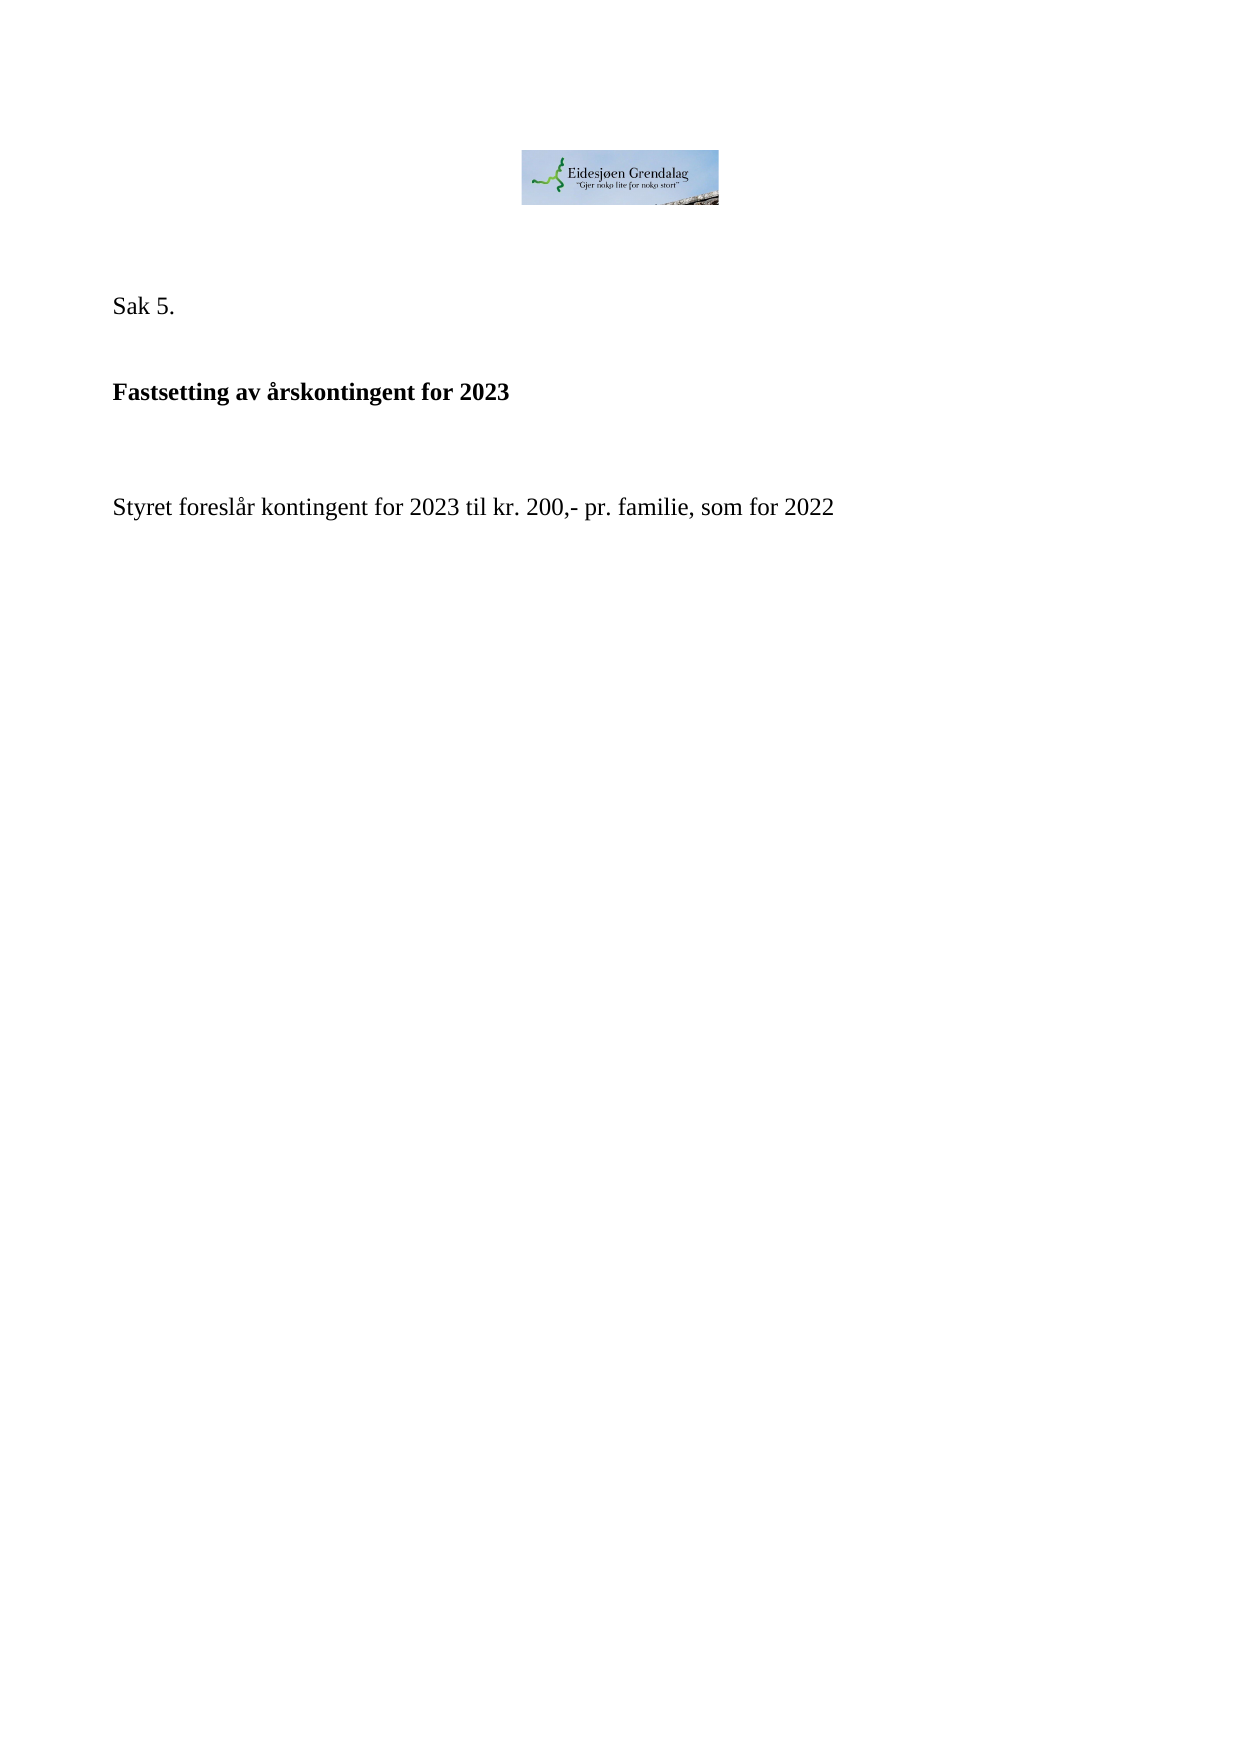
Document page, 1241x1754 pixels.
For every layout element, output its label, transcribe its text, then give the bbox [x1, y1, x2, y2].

text Sak 5. [112, 291, 1128, 319]
picture [521, 150, 719, 205]
text Fastsetting av årskontingent for 2023 [112, 377, 1128, 406]
text Styret foreslår kontingent for 2023 til kr. 200,- pr. familie, som for 2022 [112, 492, 1128, 521]
